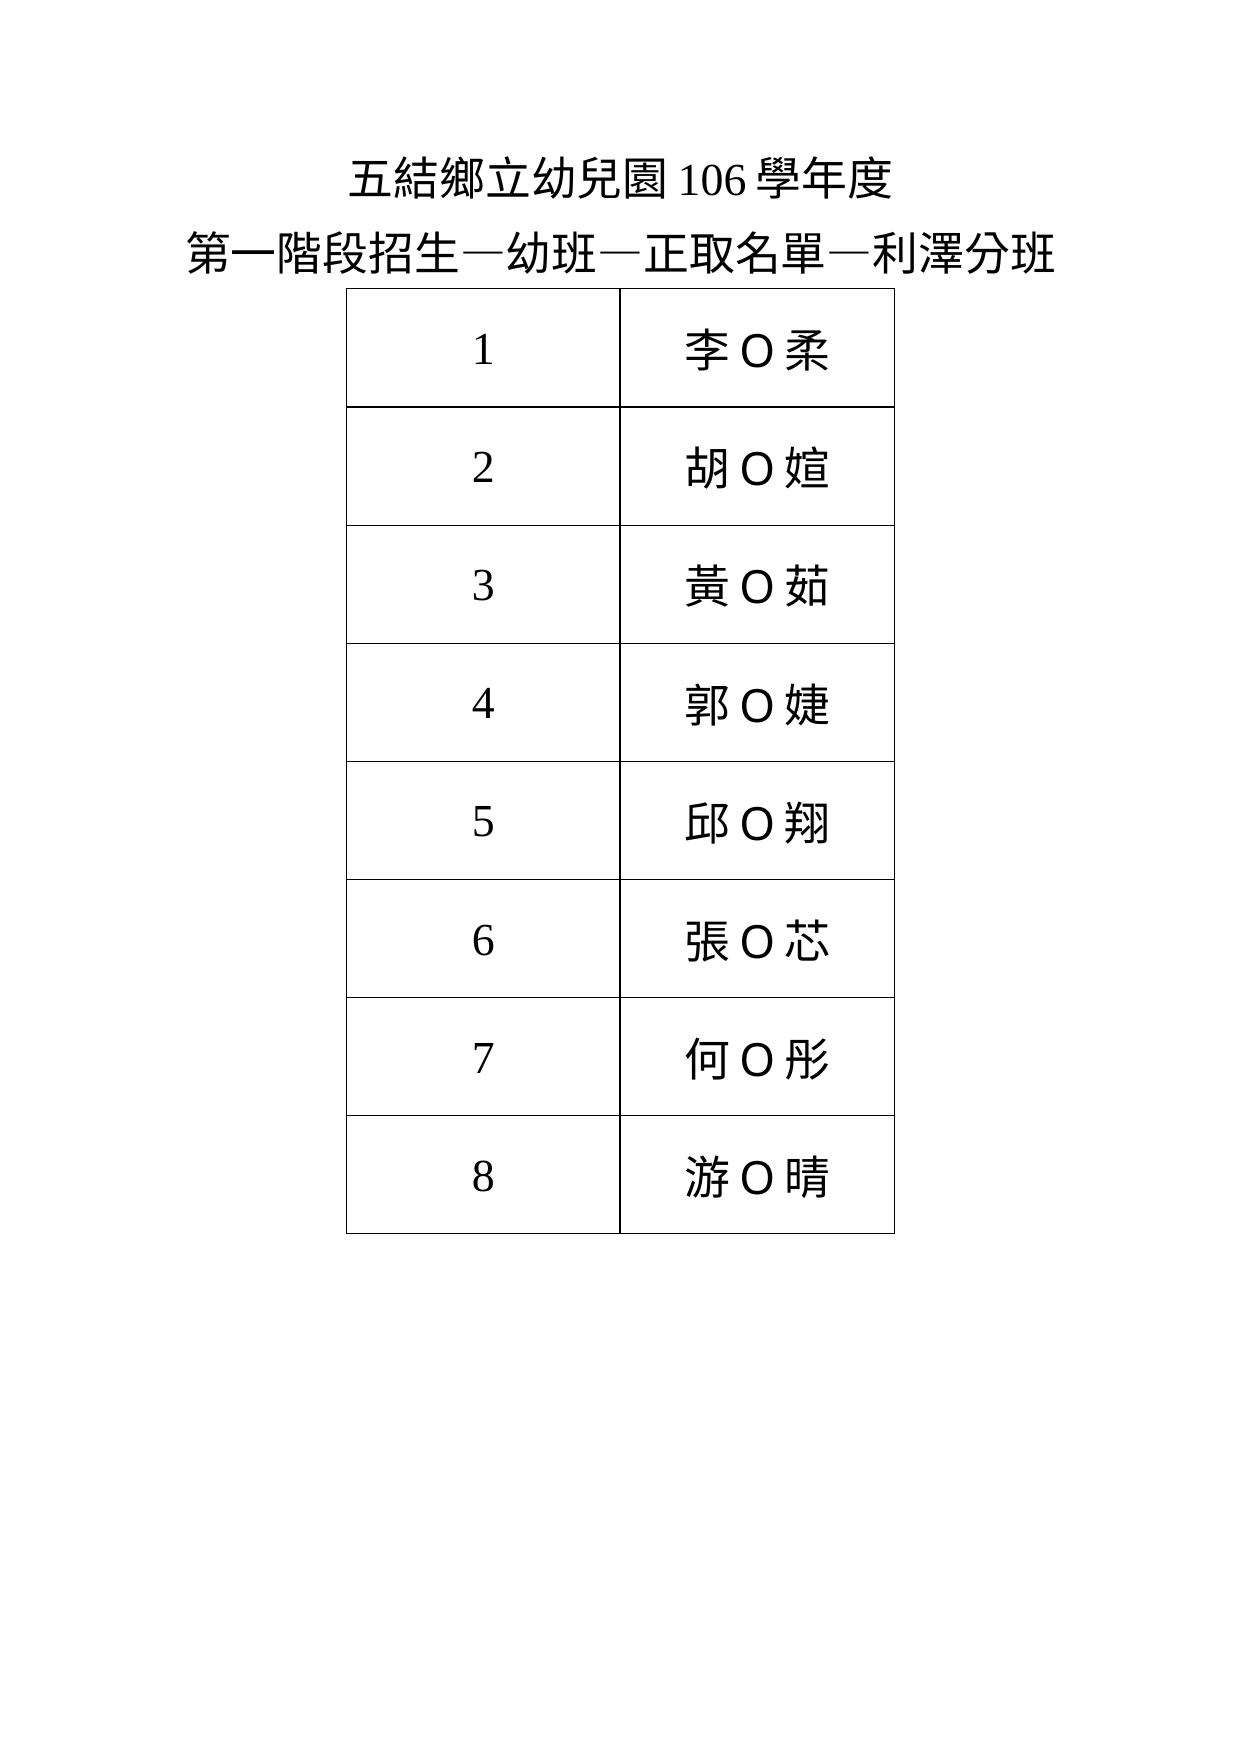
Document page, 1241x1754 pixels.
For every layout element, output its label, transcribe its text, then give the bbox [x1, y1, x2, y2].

table_header 李O柔 [621, 289, 894, 406]
table_cell 4 [347, 644, 619, 761]
table_cell 胡O媗 [621, 408, 894, 524]
table_cell 郭O婕 [621, 644, 894, 761]
table_cell 游O晴 [621, 1116, 894, 1233]
table_cell 2 [347, 408, 619, 524]
table_cell 黃O茹 [621, 526, 894, 643]
table_cell 何O彤 [621, 998, 894, 1115]
table_cell 7 [347, 998, 619, 1115]
table_cell 6 [347, 880, 619, 997]
table_cell 8 [347, 1116, 619, 1233]
table_cell 邱O翔 [621, 762, 894, 879]
text 第一階段招生—幼班—正取名單—利澤分班 [75, 213, 1165, 288]
table_header 1 [347, 289, 619, 406]
table_cell 3 [347, 526, 619, 643]
text 五結鄉立幼兒園106學年度 [75, 138, 1165, 213]
table_cell 張O芯 [621, 880, 894, 997]
table_cell 5 [347, 762, 619, 879]
